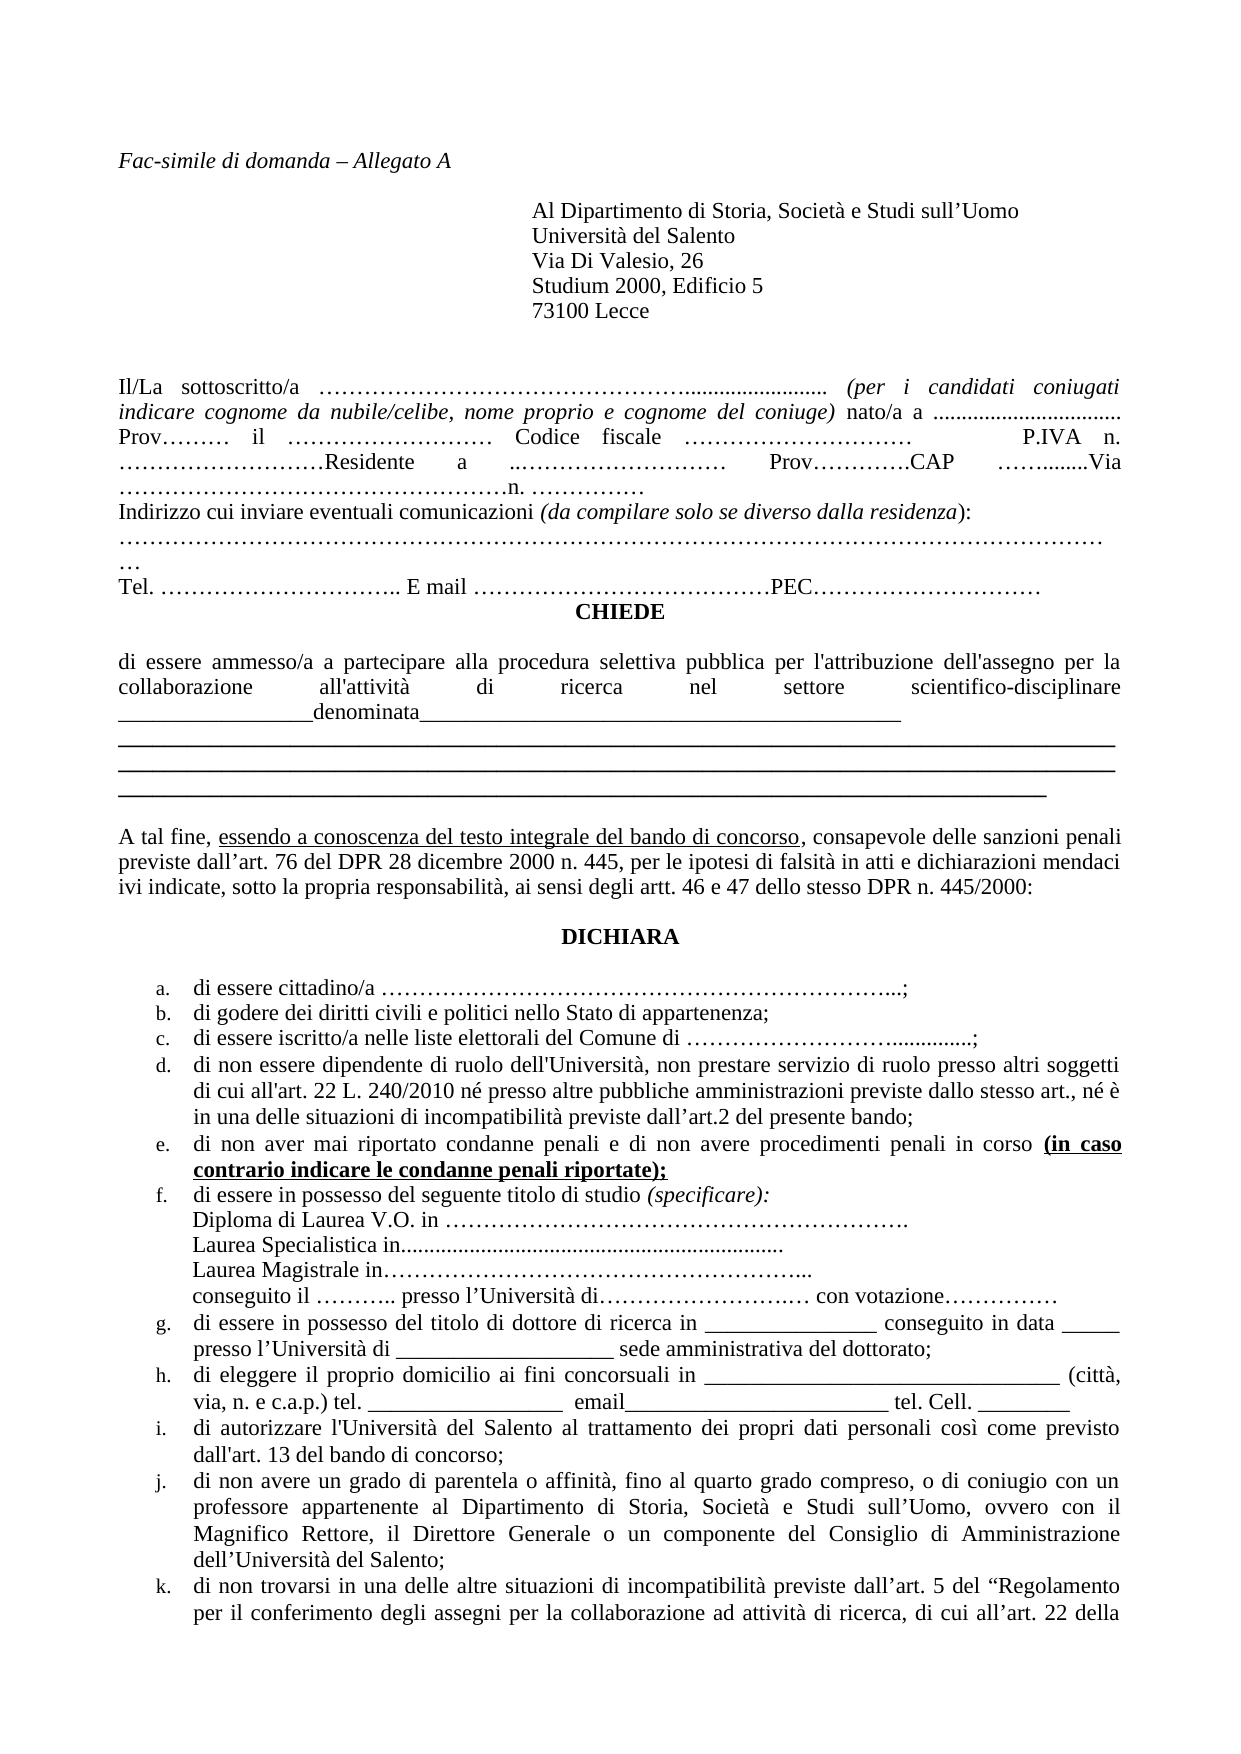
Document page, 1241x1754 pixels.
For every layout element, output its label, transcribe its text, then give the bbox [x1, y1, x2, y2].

text Laurea Specialistica in................................................................... [118, 1232, 1122, 1257]
text Università del Salento [532, 224, 1122, 249]
text A tal fine, essendo a conoscenza del testo integrale del bando di concorso, consapevole delle sanzioni penali previste dall’art. 76 del DPR 28 dicembre 2000 n. 445, per le ipotesi di falsità in atti e dichiarazioni mendaci ivi indicate, sotto la propria responsabilità, ai sensi degli artt. 46 e 47 dello stesso DPR n. 445/2000: [118, 824, 1122, 899]
list di eleggere il proprio domicilio ai fini concorsuali in _______________________________ (città, via, n. e c.a.p.) tel. _________________ email_______________________ tel. Cell. ________ [156, 1362, 1122, 1414]
list di essere in possesso del titolo di dottore di ricerca in _______________ conseguito in data _____ presso l’Università di ___________________ sede amministrativa del dottorato; [156, 1309, 1122, 1362]
list di non aver mai riportato condanne penali e di non avere procedimenti penali in corso (in caso contrario indicare le condanne penali riportate); [156, 1130, 1122, 1182]
text Laurea Magistrale in………………………………………………... [118, 1257, 1122, 1282]
list di autorizzare l'Università del Salento al trattamento dei propri dati personali così come previsto dall'art. 13 del bando di concorso; [156, 1414, 1122, 1467]
list di godere dei diritti civili e politici nello Stato di appartenenza; [156, 1001, 1122, 1026]
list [156, 1572, 1122, 1625]
text DICHIARA [118, 924, 1122, 949]
text Al Dipartimento di Storia, Società e Studi sull’Uomo [532, 199, 1122, 224]
text di essere ammesso/a a partecipare alla procedura selettiva pubblica per l'attribuzione dell'assegno per la collaborazione all'attività di ricerca nel settore scientifico-disciplinare _________________denominata__________________________________________ _______________________________________________________________________________________________________________________________________________________________________________________________________________________________________________________________ [118, 649, 1122, 799]
text Diploma di Laurea V.O. in ……………………………………………………. [118, 1207, 1122, 1232]
text Via Di Valesio, 26 [532, 249, 1122, 274]
list di essere iscritto/a nelle liste elettorali del Comune di ………………………..............; [156, 1026, 1122, 1051]
list di non avere un grado di parentela o affinità, fino al quarto grado compreso, o di coniugio con un professore appartenente al Dipartimento di Storia, Società e Studi sull’Uomo, ovvero con il Magnifico Rettore, il Direttore Generale o un componente del Consiglio di Amministrazione dell’Università del Salento; [156, 1467, 1122, 1572]
text 73100 Lecce [532, 299, 1122, 324]
list di essere cittadino/a …………………………………………………………...; [156, 976, 1122, 1001]
text Fac-simile di domanda – Allegato A [118, 148, 1122, 174]
list di non essere dipendente di ruolo dell'Università, non prestare servizio di ruolo presso altri soggetti di cui all'art. 22 L. 240/2010 né presso altre pubbliche amministrazioni previste dallo stesso art., né è in una delle situazioni di incompatibilità previste dall’art.2 del presente bando; [156, 1051, 1122, 1130]
text Indirizzo cui inviare eventuali comunicazioni (da compilare solo se diverso dalla residenza): [118, 499, 1122, 524]
text …………………………………………………………………………………………………………………… [118, 524, 1122, 574]
list di essere in possesso del seguente titolo di studio (specificare): [156, 1182, 1122, 1207]
text CHIEDE [118, 599, 1122, 624]
text conseguito il ……….. presso l’Università di…………………….… con votazione…………… [192, 1282, 1122, 1309]
text Il/La sottoscritto/a …………………………………………......................... (per i candidati coniugati indicare cognome da nubile/celibe, nome proprio e cognome del coniuge) nato/a a ................................. Prov……… il ……………………… Codice fiscale ………………………… P.IVA n. ………………………Residente a ..……………………… Prov………….CAP ……........Via ……………………………………………n. …………… [118, 374, 1122, 499]
text Tel. ………………………….. E mail …………………………………PEC………………………… [118, 574, 1122, 599]
text Studium 2000, Edificio 5 [532, 274, 1122, 299]
